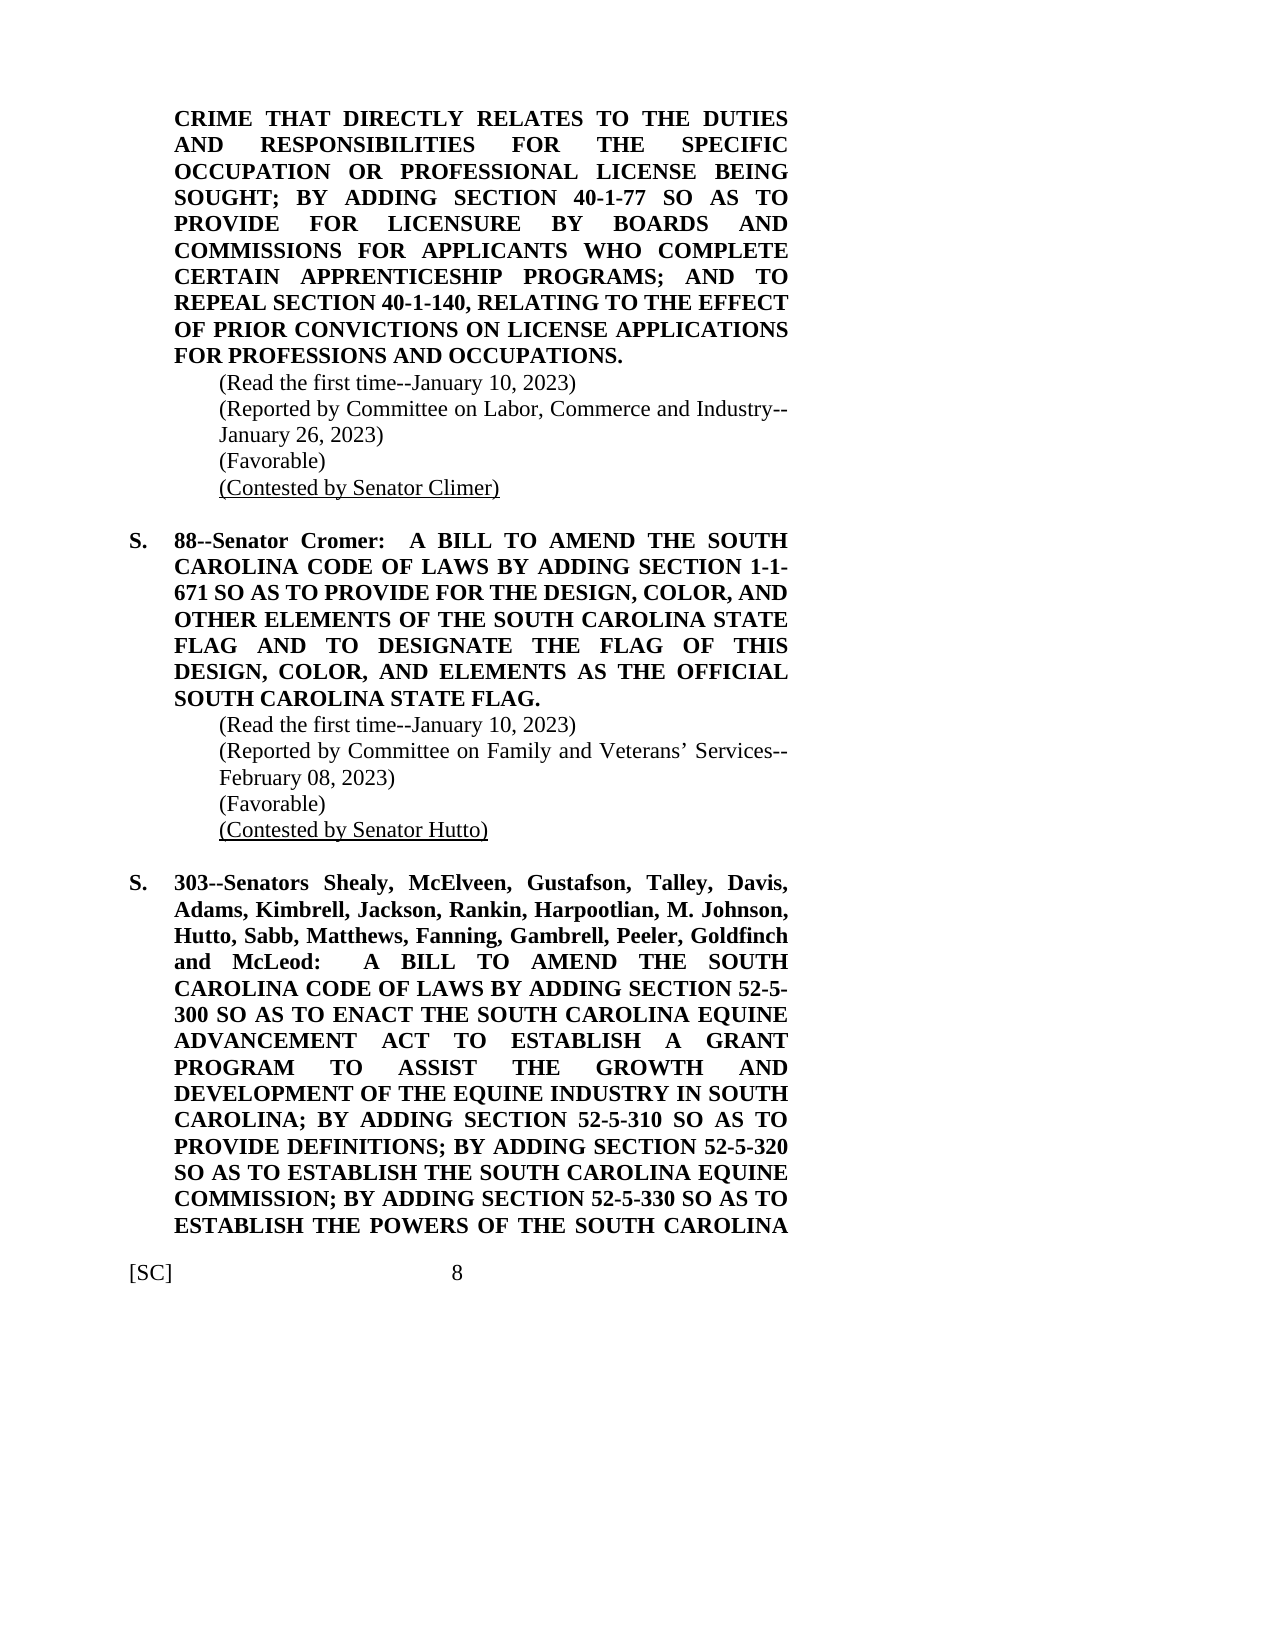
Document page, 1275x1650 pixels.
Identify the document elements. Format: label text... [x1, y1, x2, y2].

text (Favorable) [219, 790, 789, 817]
text (Read the first time--January 10, 2023) [219, 368, 789, 395]
text (Contested by Senator Hutto) [219, 817, 789, 843]
text (Contested by Senator Climer) [219, 474, 789, 500]
text (Reported by Committee on Labor, Commerce and Industry--January 26, 2023) [219, 395, 789, 448]
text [129, 869, 789, 1238]
text S. 88--Senator Cromer: A BILL TO AMEND THE SOUTH CAROLINA CODE OF LAWS BY ADDING SECTION 1-1-671 SO AS TO PROVIDE FOR THE DESIGN, COLOR, AND OTHER ELEMENTS OF THE SOUTH CAROLINA STATE FLAG AND TO DESIGNATE THE FLAG OF THIS DESIGN, COLOR, AND ELEMENTS AS THE OFFICIAL SOUTH CAROLINA STATE FLAG. [129, 527, 789, 711]
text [129, 105, 789, 368]
text (Favorable) [219, 448, 789, 474]
text (Reported by Committee on Family and Veterans’ Services--February 08, 2023) [219, 737, 789, 790]
text (Read the first time--January 10, 2023) [219, 711, 789, 737]
